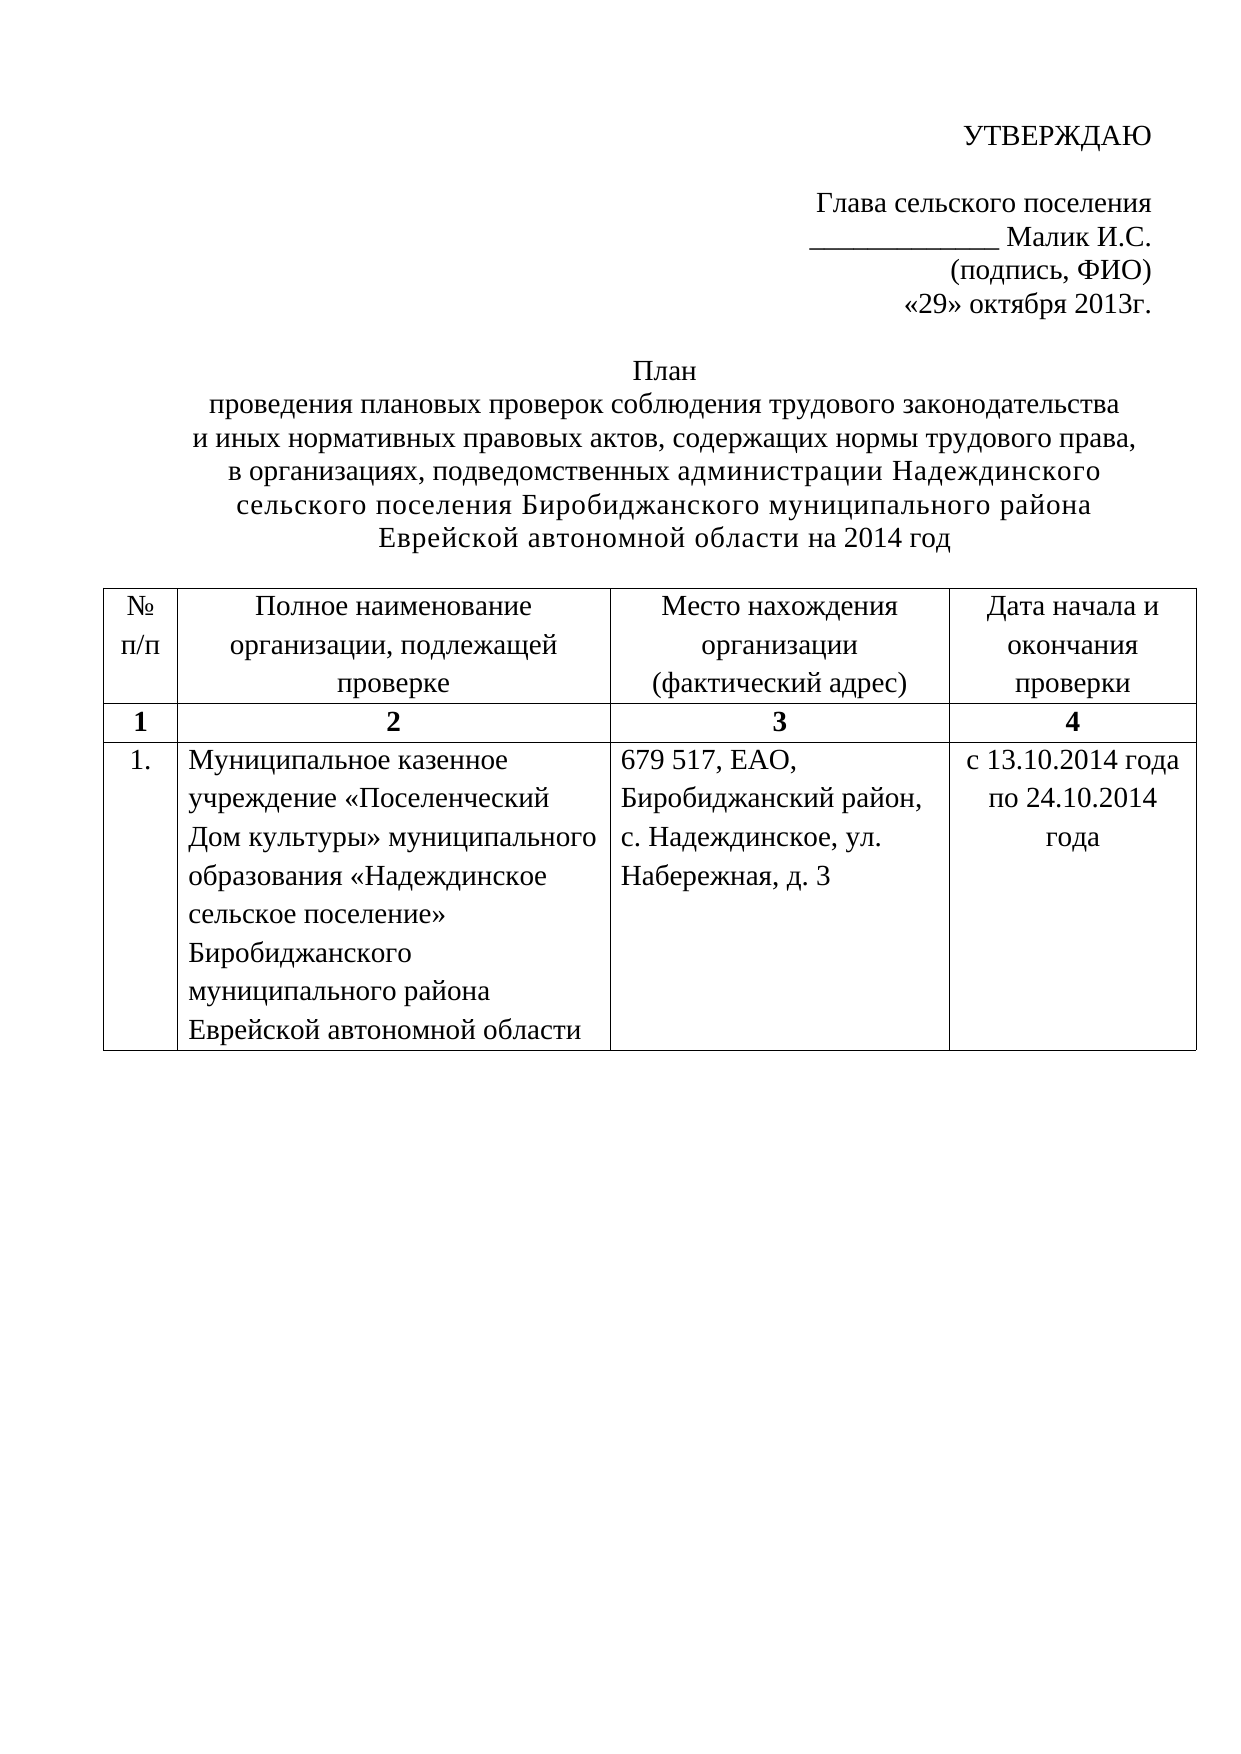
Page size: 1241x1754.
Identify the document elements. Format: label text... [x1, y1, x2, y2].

table_cell 1 [104, 704, 177, 741]
text «29» октября 2013г. [177, 286, 1152, 319]
text _____________ Малик И.С. [177, 219, 1152, 252]
table_cell 679 517, ЕАО, Биробиджанский район, с. Надеждинское, ул. Набережная, д. 3 [611, 743, 949, 1049]
table_cell с 13.10.2014 года по 24.10.2014 года [950, 743, 1196, 1049]
text Глава сельского поселения [177, 185, 1152, 219]
table_cell 2 [178, 704, 610, 741]
text проведения плановых проверок соблюдения трудового законодательства [177, 386, 1152, 420]
text в организациях, подведомственных администрации Надеждинского сельского поселения Биробиджанского муниципального района Еврейской автономной области на 2014 год [177, 453, 1152, 554]
table_header Дата начала и окончания проверки [950, 589, 1196, 703]
table_cell Муниципальное казенное учреждение «Поселенческий Дом культуры» муниципального образования «Надеждинское сельское поселение» Биробиджанского муниципального района Еврейской автономной области [178, 743, 610, 1049]
table_cell 4 [950, 704, 1196, 741]
text (подпись, ФИО) [177, 252, 1152, 286]
text и иных нормативных правовых актов, содержащих нормы трудового права, [177, 420, 1152, 453]
table_cell 3 [611, 704, 949, 741]
table_header Место нахождения организации (фактический адрес) [611, 589, 949, 703]
text План [177, 353, 1152, 386]
table_cell 1. [104, 743, 177, 1049]
table_header Полное наименование организации, подлежащей проверке [178, 589, 610, 703]
table_header № п/п [104, 589, 177, 703]
text УТВЕРЖДАЮ [177, 118, 1152, 152]
